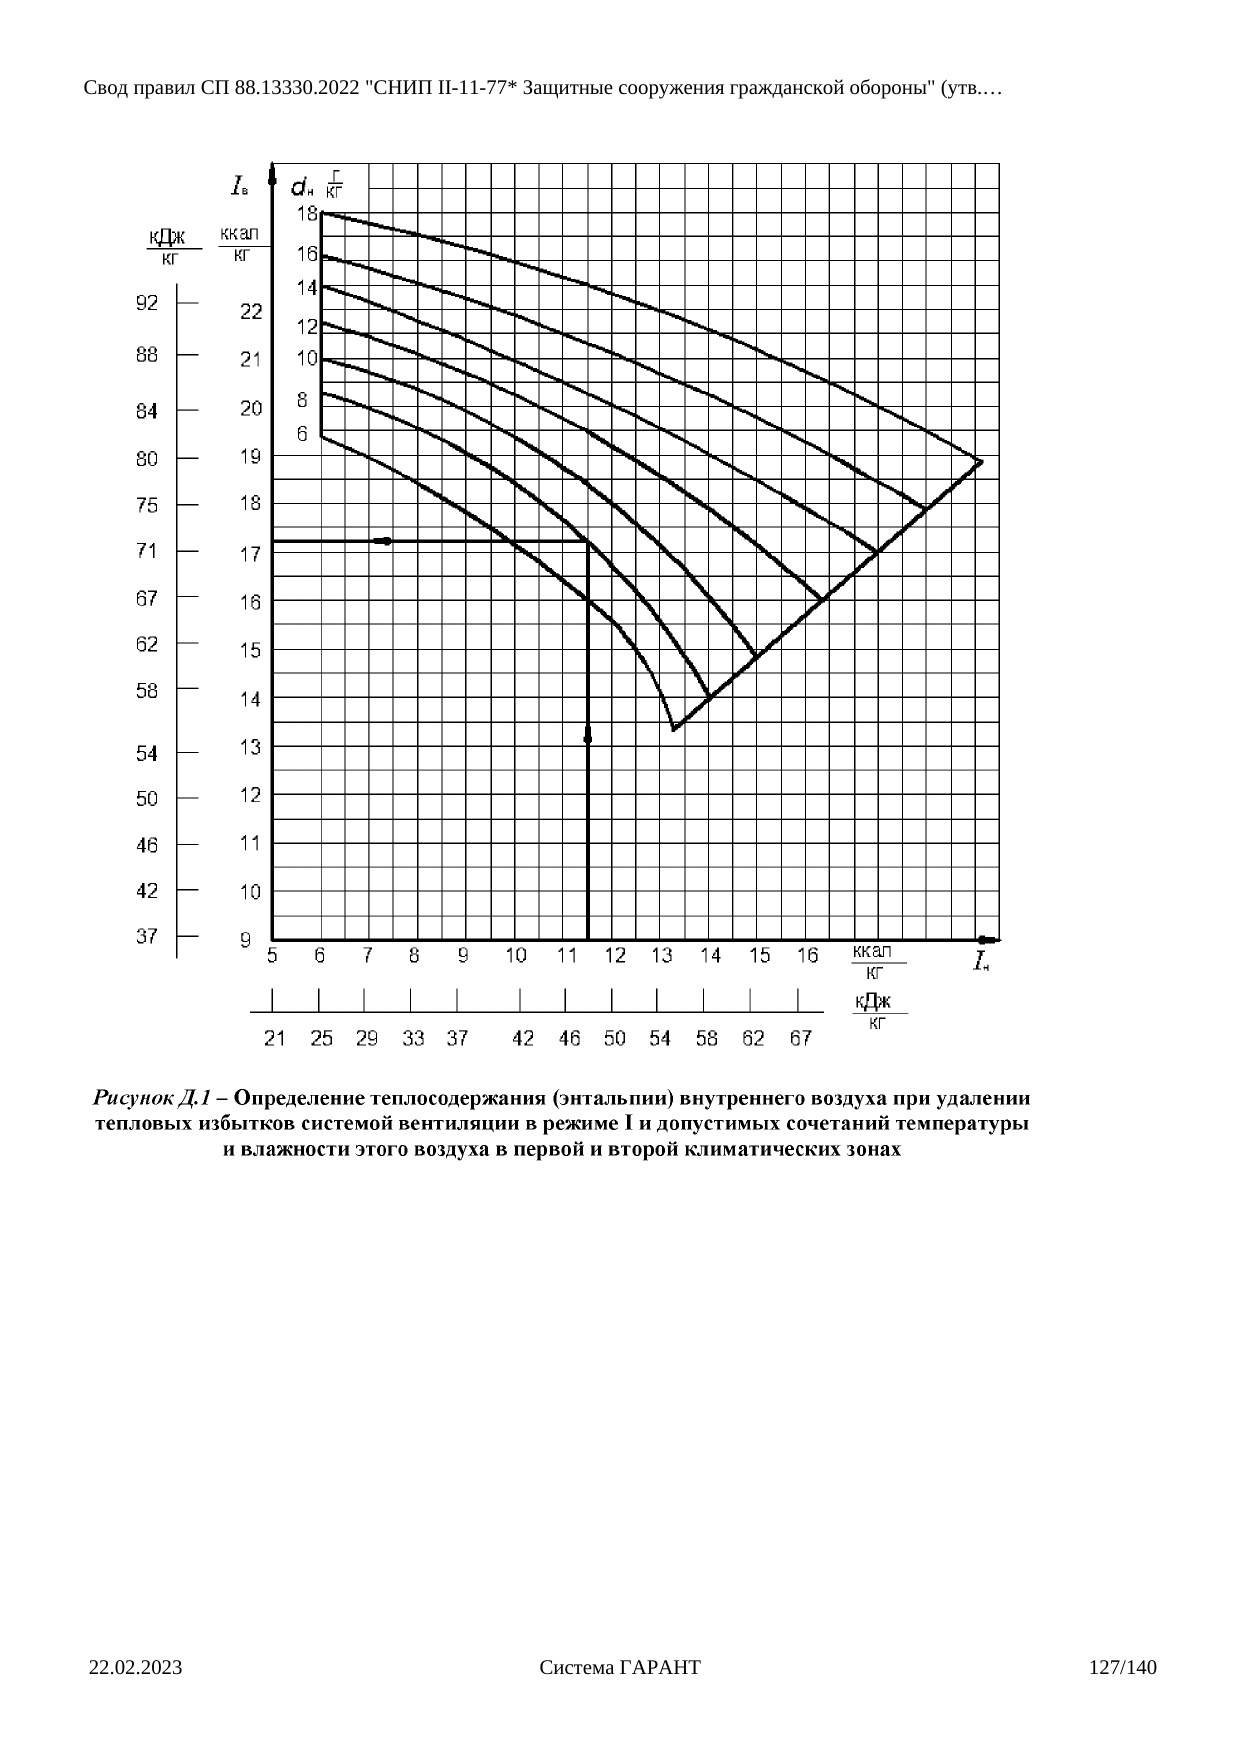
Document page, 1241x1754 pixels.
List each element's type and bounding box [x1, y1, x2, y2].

picture [83, 150, 1051, 1177]
